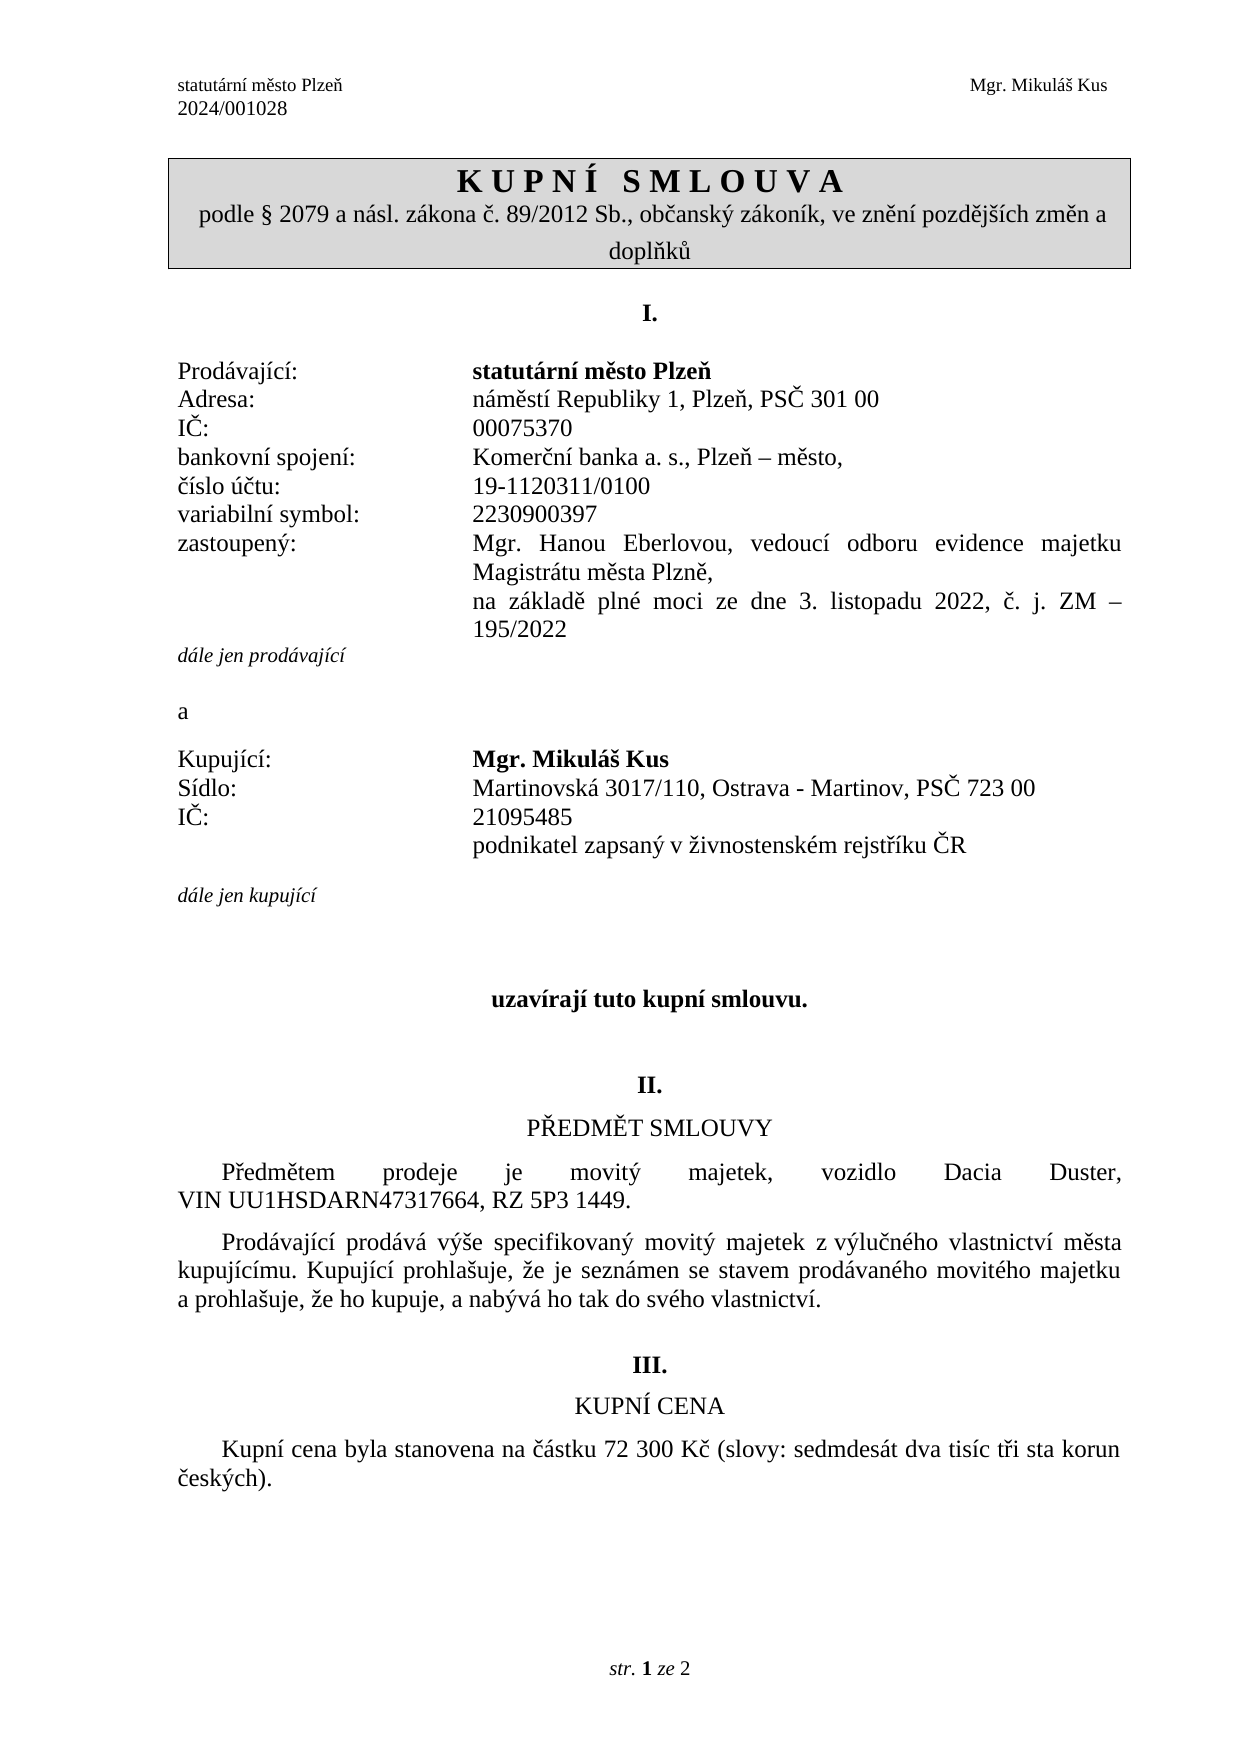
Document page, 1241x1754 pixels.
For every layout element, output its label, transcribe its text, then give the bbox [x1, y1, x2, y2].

text zastoupený: Mgr. Hanou Eberlovou, vedoucí odboru evidence majetku Magistrátu města Plzně, [177, 528, 1122, 586]
text dále jen kupující [177, 883, 1122, 907]
text variabilní symbol: 2230900397 [177, 499, 1122, 528]
text bankovní spojení: Komerční banka a. s., Plzeň – město, [177, 442, 1122, 471]
text dále jen prodávající [177, 643, 1122, 667]
text Kupující: Mgr. Mikuláš Kus [177, 744, 1122, 773]
text na základě plné moci ze dne 3. listopadu 2022, č. j. ZM – 195/2022 [177, 586, 1122, 643]
subtitle KUPNÍ CENA [177, 1391, 1122, 1420]
subtitle Prodávající: statutární město Plzeň [177, 356, 1122, 384]
text podnikatel zapsaný v živnostenském rejstříku ČR [472, 830, 1122, 859]
text podle § 2079 a násl. zákona č. 89/2012 Sb., občanský zákoník, ve znění pozdějších změn a doplňků [169, 196, 1130, 268]
text Sídlo: Martinovská 3017/110, Ostrava - Martinov, PSČ 723 00 [177, 773, 1122, 802]
text Kupní cena byla stanovena na částku 72 300 Kč (slovy: sedmdesát dva tisíc tři sta korun českých). [177, 1434, 1122, 1492]
text IČ: 00075370 [177, 413, 1122, 442]
text K U P N Í S M L O U V A [169, 159, 1130, 196]
text Předmětem prodeje je movitý majetek, vozidlo Dacia Duster, VIN UU1HSDARN47317664, RZ 5P3 1449. [177, 1157, 1122, 1214]
text Prodávající prodává výše specifikovaný movitý majetek z výlučného vlastnictví města kupujícímu. Kupující prohlašuje, že je seznámen se stavem prodávaného movitého majetku a prohlašuje, že ho kupuje, a nabývá ho tak do svého vlastnictví. [177, 1227, 1122, 1313]
subtitle IČ: 21095485 [177, 802, 1122, 830]
text uzavírají tuto kupní smlouvu. [177, 984, 1122, 1013]
text PŘEDMĚT SMLOUVY [177, 1113, 1122, 1142]
text číslo účtu: 19-1120311/0100 [177, 471, 1122, 499]
text a [177, 696, 1122, 725]
text Adresa: náměstí Republiky 1, Plzeň, PSČ 301 00 [177, 384, 1122, 413]
